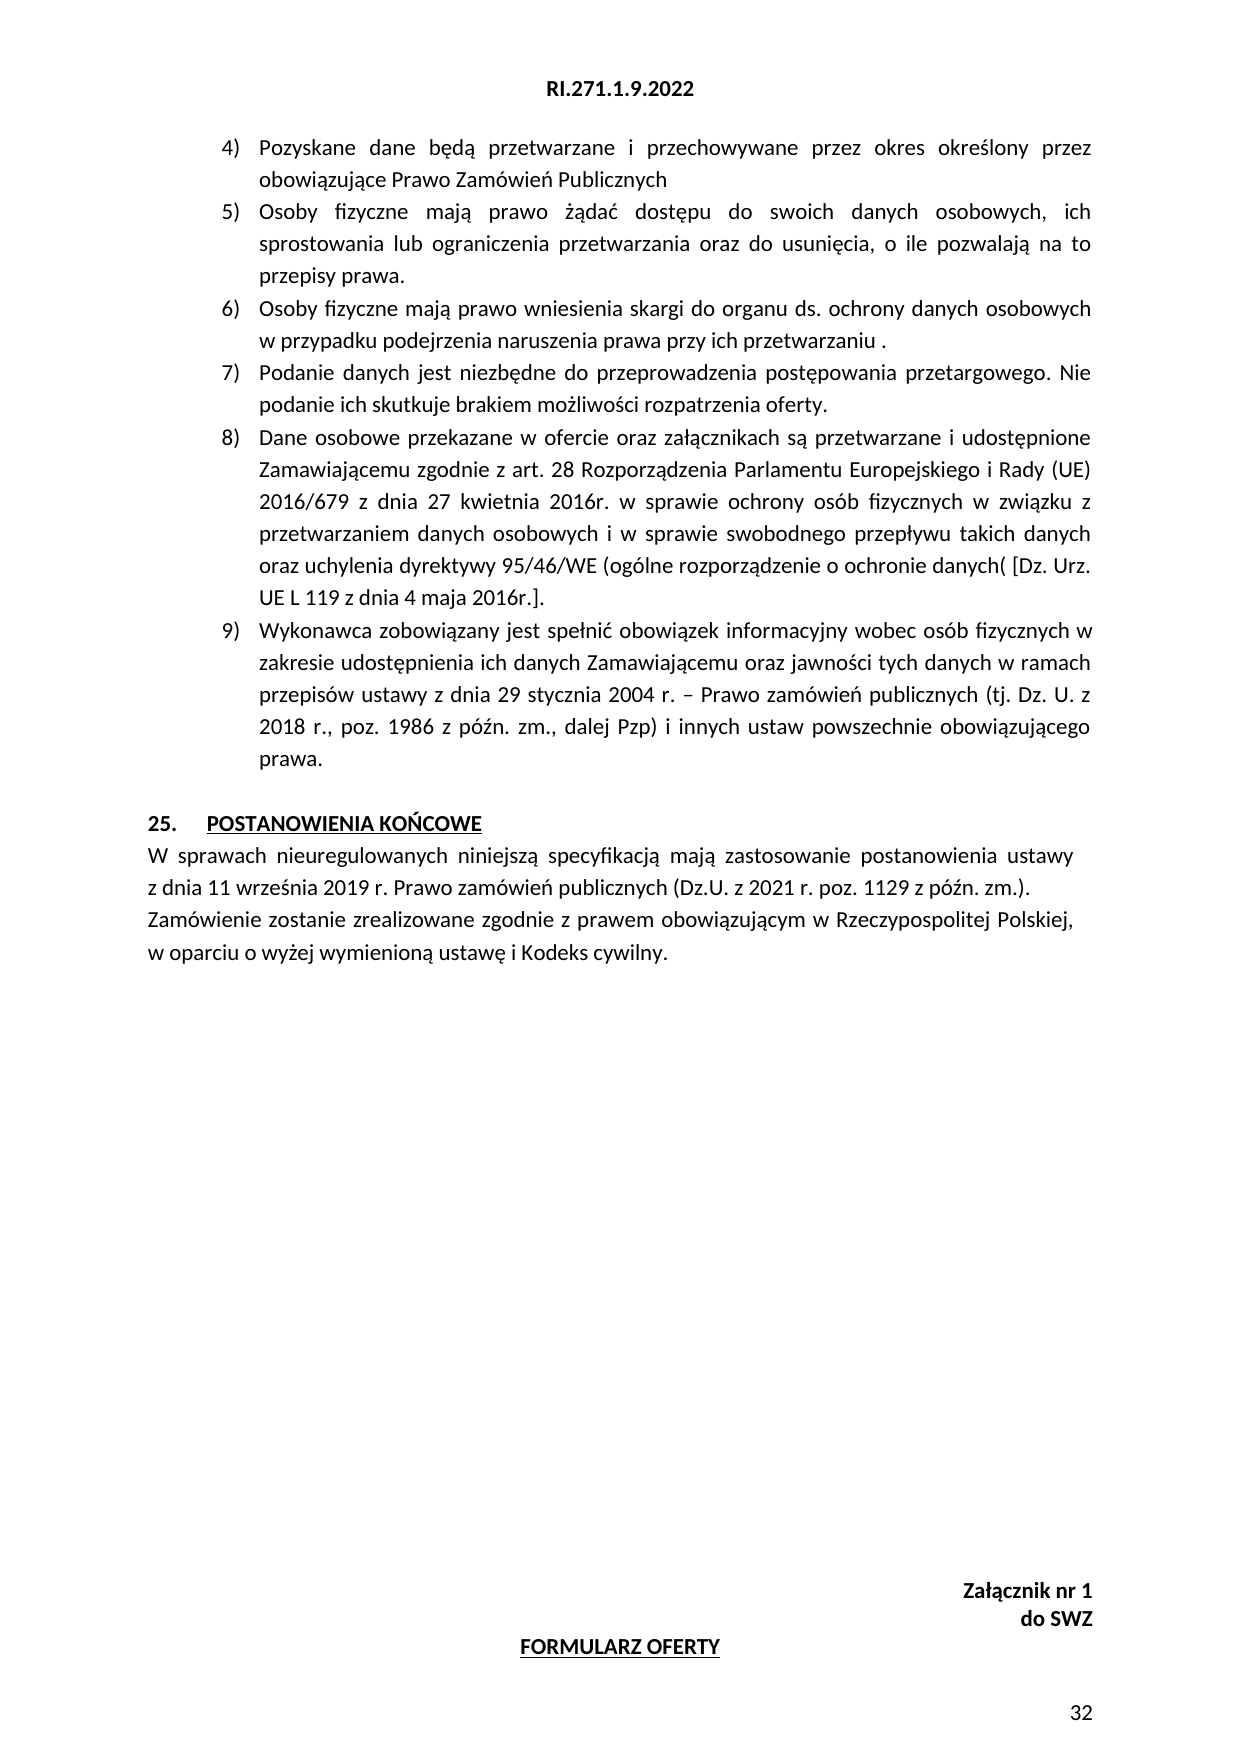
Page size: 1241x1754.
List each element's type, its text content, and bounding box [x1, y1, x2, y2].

text do SWZ [148, 1604, 1093, 1632]
list Wykonawca zobowiązany jest spełnić obowiązek informacyjny wobec osób fizycznych w zakresie udostępnienia ich danych Zamawiającemu oraz jawności tych danych w ramach przepisów ustawy z dnia 29 stycznia 2004 r. – Prawo zamówień publicznych (tj. Dz. U. z 2018 r., poz. 1986 z późn. zm., dalej Pzp) i innych ustaw powszechnie obowiązującego prawa. [221, 616, 1093, 772]
list Dane osobowe przekazane w ofercie oraz załącznikach są przetwarzane i udostępnione Zamawiającemu zgodnie z art. 28 Rozporządzenia Parlamentu Europejskiego i Rady (UE) 2016/679 z dnia 27 kwietnia 2016r. w sprawie ochrony osób fizycznych w związku z przetwarzaniem danych osobowych i w sprawie swobodnego przepływu takich danych oraz uchylenia dyrektywy 95/46/WE (ogólne rozporządzenie o ochronie danych( [Dz. Urz. UE L 119 z dnia 4 maja 2016r.]. [221, 423, 1093, 612]
list Osoby fizyczne mają prawo wniesienia skargi do organu ds. ochrony danych osobowych w przypadku podejrzenia naruszenia prawa przy ich przetwarzaniu . [221, 294, 1093, 354]
list Pozyskane dane będą przetwarzane i przechowywane przez okres określony przez obowiązujące Prawo Zamówień Publicznych [221, 133, 1093, 193]
text Zamówienie zostanie zrealizowane zgodnie z prawem obowiązującym w Rzeczypospolitej Polskiej, w oparciu o wyżej wymienioną ustawę i Kodeks cywilny. [148, 905, 1082, 966]
list POSTANOWIENIA KOŃCOWE [148, 809, 1093, 837]
subtitle Załącznik nr 1 [148, 1576, 1093, 1604]
list Podanie danych jest niezbędne do przeprowadzenia postępowania przetargowego. Nie podanie ich skutkuje brakiem możliwości rozpatrzenia oferty. [221, 358, 1093, 418]
text FORMULARZ OFERTY [148, 1632, 1093, 1661]
list Osoby fizyczne mają prawo żądać dostępu do swoich danych osobowych, ich sprostowania lub ograniczenia przetwarzania oraz do usunięcia, o ile pozwalają na to przepisy prawa. [221, 197, 1093, 290]
text W sprawach nieuregulowanych niniejszą specyfikacją mają zastosowanie postanowienia ustawy z dnia 11 września 2019 r. Prawo zamówień publicznych (Dz.U. z 2021 r. poz. 1129 z późn. zm.). [88, 841, 1085, 901]
